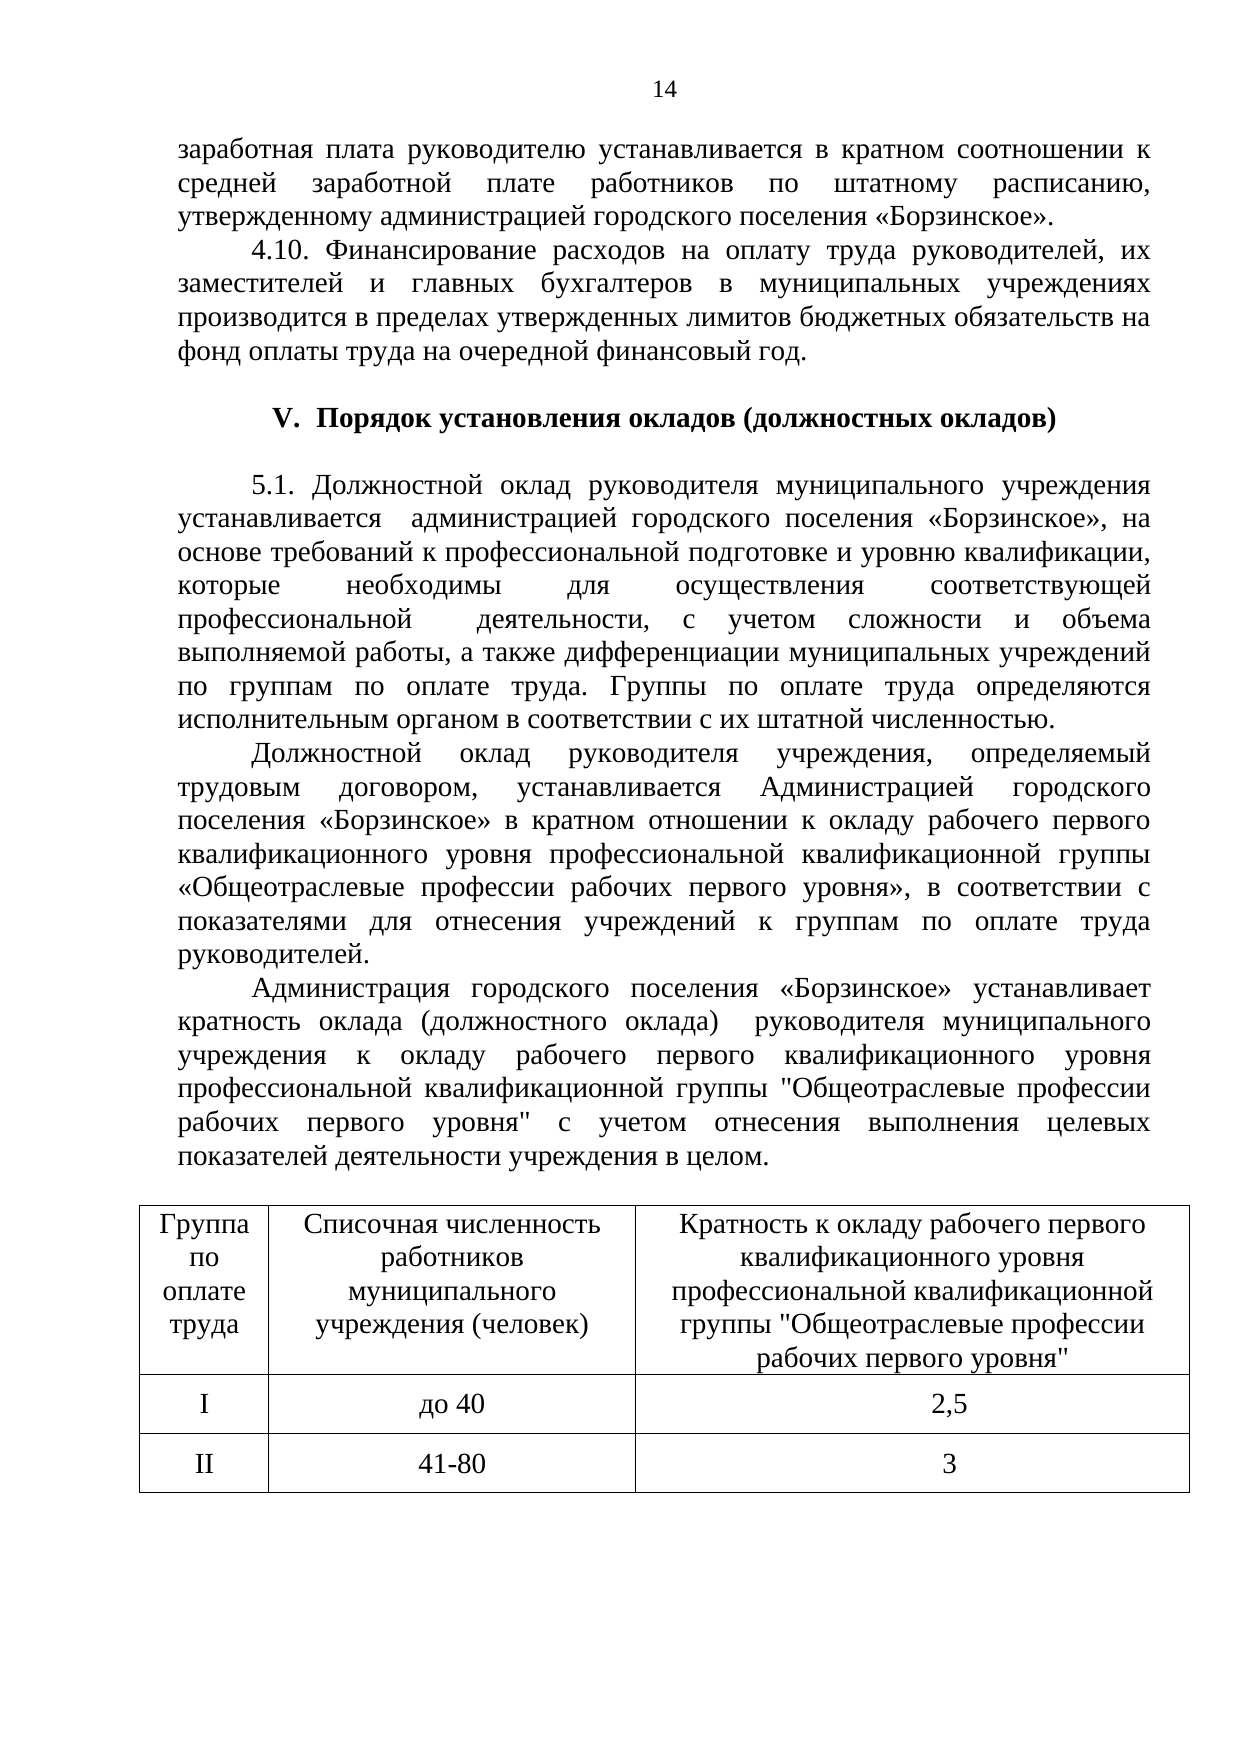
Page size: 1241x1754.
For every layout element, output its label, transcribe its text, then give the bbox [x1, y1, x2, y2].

list Порядок установления окладов (должностных окладов) [177, 400, 1152, 433]
text Администрация городского поселения «Борзинское» устанавливает кратность оклада (должностного оклада) руководителя муниципального учреждения к окладу рабочего первого квалификационного уровня профессиональной квалификационной группы "Общеотраслевые профессии рабочих первого уровня" с учетом отнесения выполнения целевых показателей деятельности учреждения в целом. [177, 970, 1152, 1171]
table_header Группа по оплате труда [140, 1206, 268, 1373]
table_cell I [140, 1375, 268, 1432]
text Должностной оклад руководителя учреждения, определяемый трудовым договором, устанавливается Администрацией городского поселения «Борзинское» в кратном отношении к окладу рабочего первого квалификационного уровня профессиональной квалификационной группы «Общеотраслевые профессии рабочих первого уровня», в соответствии с показателями для отнесения учреждений к группам по оплате труда руководителей. [177, 735, 1152, 970]
table_header Кратность к окладу рабочего первого квалификационного уровня профессиональной квалификационной группы "Общеотраслевые профессии рабочих первого уровня" [636, 1206, 1189, 1373]
table_cell 3 [636, 1434, 1189, 1492]
table_cell 41-80 [269, 1434, 635, 1492]
table_header Списочная численность работников муниципального учреждения (человек) [269, 1206, 635, 1373]
table_cell 2,5 [636, 1375, 1189, 1432]
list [177, 131, 1152, 232]
text 4.10. Финансирование расходов на оплату труда руководителей, их заместителей и главных бухгалтеров в муниципальных учреждениях производится в пределах утвержденных лимитов бюджетных обязательств на фонд оплаты труда на очередной финансовый год. [177, 232, 1152, 366]
text 5.1. Должностной оклад руководителя муниципального учреждения устанавливается администрацией городского поселения «Борзинское», на основе требований к профессиональной подготовке и уровню квалификации, которые необходимы для осуществления соответствующей профессиональной деятельности, с учетом сложности и объема выполняемой работы, а также дифференциации муниципальных учреждений по группам по оплате труда. Группы по оплате труда определяются исполнительным органом в соответствии с их штатной численностью. [177, 467, 1152, 735]
table_cell II [140, 1434, 268, 1492]
table_cell до 40 [269, 1375, 635, 1432]
